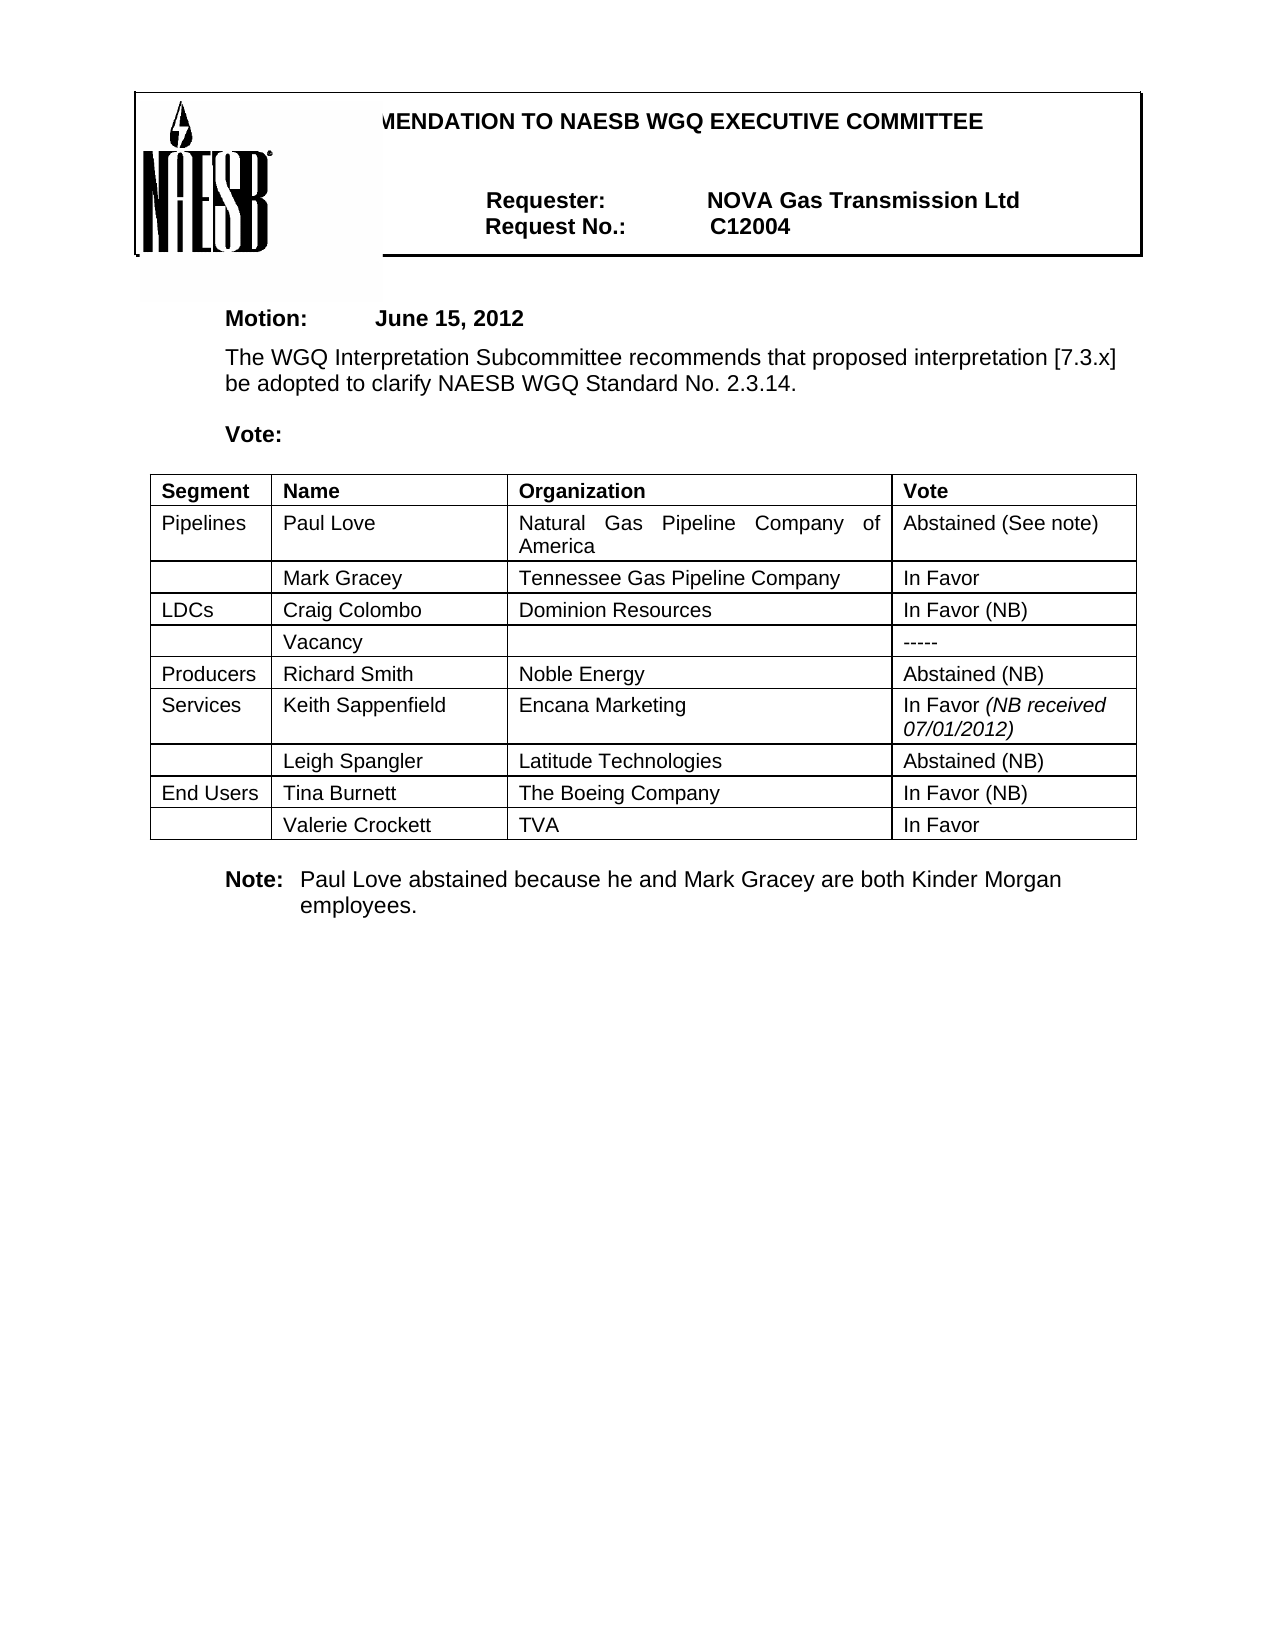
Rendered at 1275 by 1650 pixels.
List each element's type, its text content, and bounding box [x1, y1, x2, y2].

table_cell The Boeing Company [508, 777, 891, 807]
table_cell End Users [151, 777, 271, 807]
table_cell [151, 626, 271, 656]
text Note: abstained because he and are both Kinder Morgan employees. [225, 866, 1125, 919]
table_cell [272, 657, 507, 687]
table_cell Tina Burnett [272, 777, 507, 807]
text Motion: June 15, 2012 [225, 305, 1125, 332]
table_cell [272, 808, 507, 838]
text Vote: [225, 421, 1125, 447]
table_cell Dominion Resources [508, 594, 891, 624]
table_cell Latitude Technologies [508, 745, 891, 775]
table_cell [508, 626, 891, 656]
table_cell Tennessee Gas Pipeline Company [508, 562, 891, 592]
table_cell [151, 745, 271, 775]
table_cell ----- [893, 626, 1136, 656]
table_cell Noble Energy [508, 657, 891, 687]
table_cell [151, 562, 271, 592]
table_header Organization [508, 475, 891, 505]
table_header Vote [893, 475, 1136, 505]
table_cell Abstained (NB) [893, 745, 1136, 775]
table_cell [272, 562, 507, 592]
table_cell In Favor [893, 808, 1136, 838]
table_cell [272, 594, 507, 624]
table_cell Pipelines [151, 506, 271, 560]
table_cell Producers [151, 657, 271, 687]
text The WGQ Interpretation Subcommittee recommends that proposed interpretation [7.3.x] be adopted to clarify NAESB WGQ Standard No. 2.3.14. [225, 344, 1125, 397]
table_cell LDCs [151, 594, 271, 624]
table_cell Natural Gas Pipeline Company of [508, 506, 891, 560]
table_cell In Favor (NB received 07/01/2012) [893, 689, 1136, 743]
table_cell Keith Sappenfield [272, 689, 507, 743]
table_cell In Favor (NB) [893, 594, 1136, 624]
table_cell TVA [508, 808, 891, 838]
table_cell [272, 506, 507, 560]
table_header Segment [151, 475, 271, 505]
table_cell Abstained (See note) [893, 506, 1136, 560]
table_cell [151, 808, 271, 838]
table_cell Encana Marketing [508, 689, 891, 743]
table_header Name [272, 475, 507, 505]
table_cell Services [151, 689, 271, 743]
table_cell Abstained (NB) [893, 657, 1136, 687]
table_cell In Favor [893, 562, 1136, 592]
table_cell Vacancy [272, 626, 507, 656]
table_cell In Favor (NB) [893, 777, 1136, 807]
table_cell [272, 745, 507, 775]
